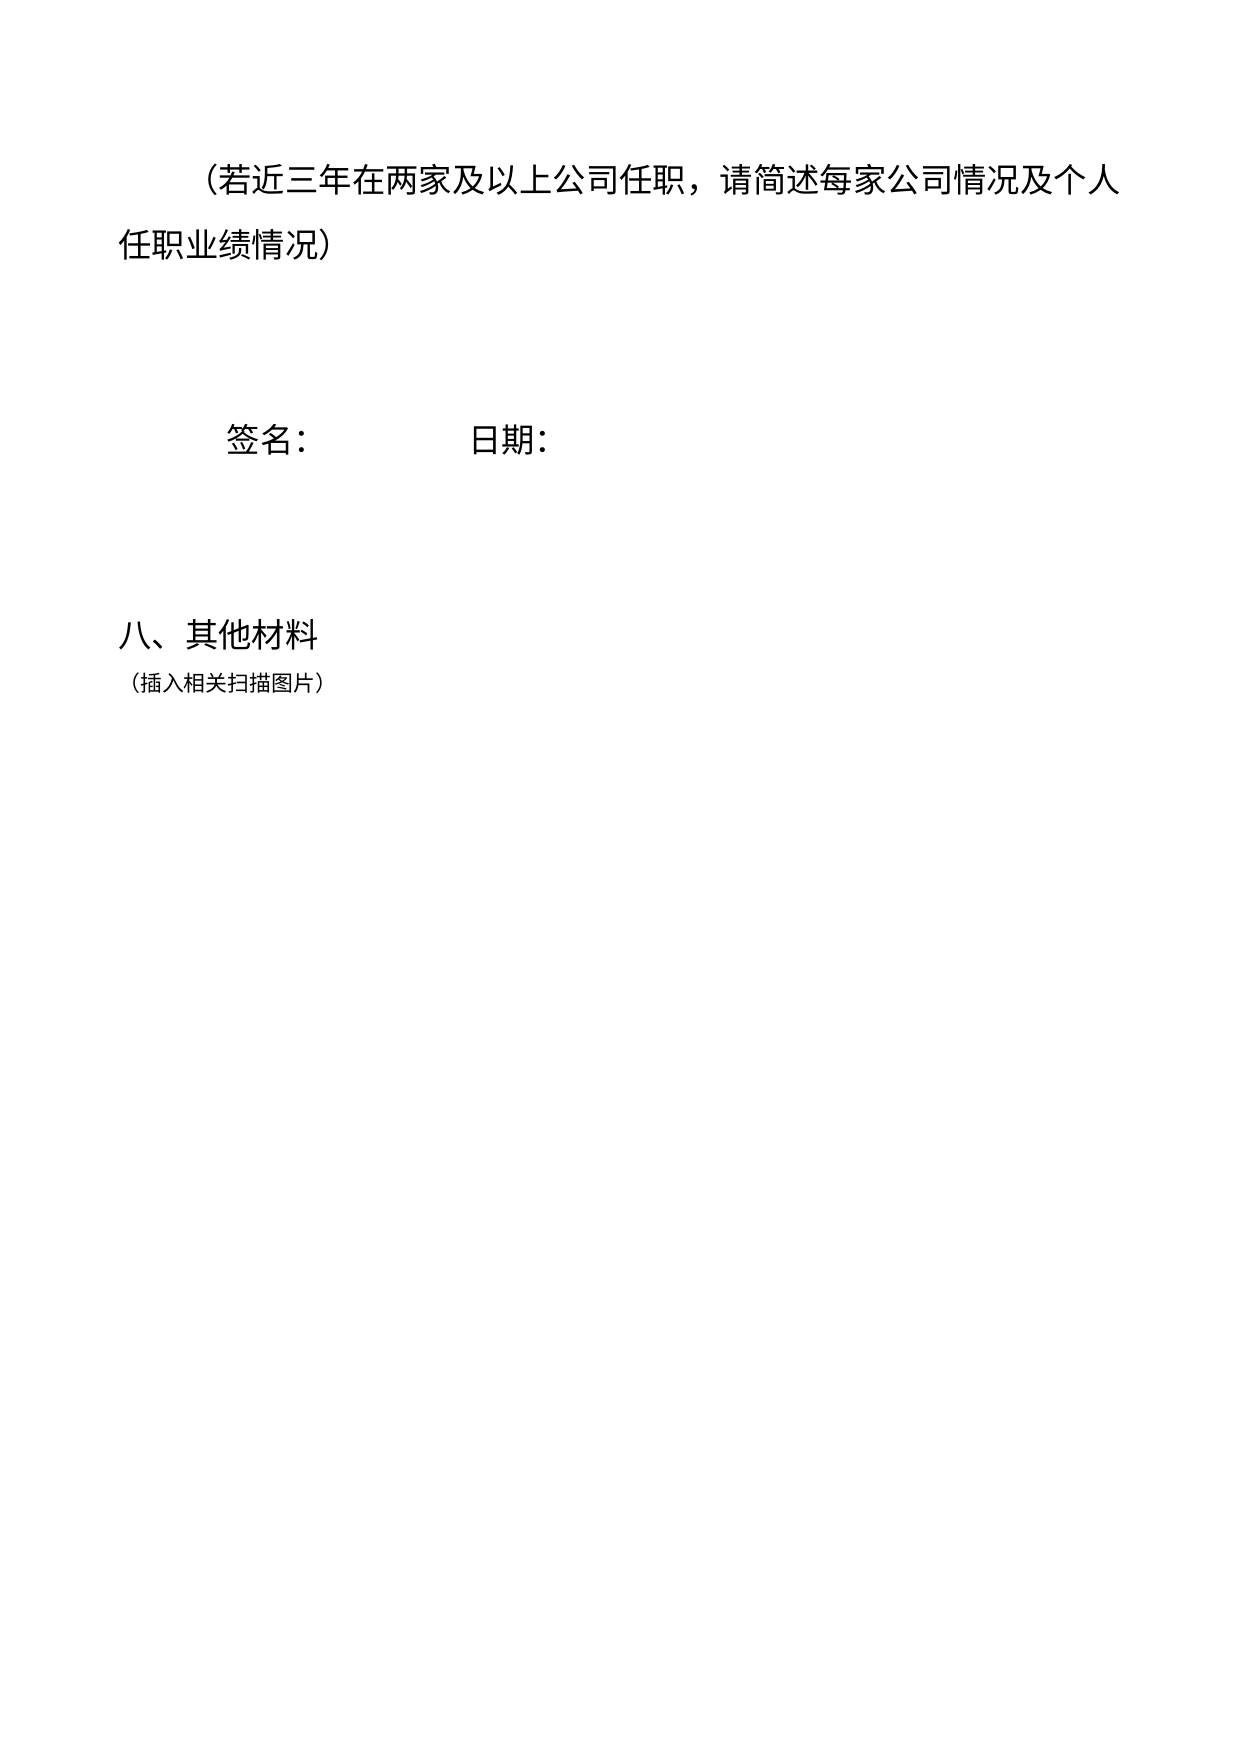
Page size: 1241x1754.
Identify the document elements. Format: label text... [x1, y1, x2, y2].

text （插入相关扫描图片） [118, 666, 1122, 698]
text 签名： 日期： [118, 406, 1122, 471]
text 八、其他材料 [118, 601, 1122, 666]
text （若近三年在两家及以上公司任职，请简述每家公司情况及个人任职业绩情况） [118, 146, 1122, 276]
